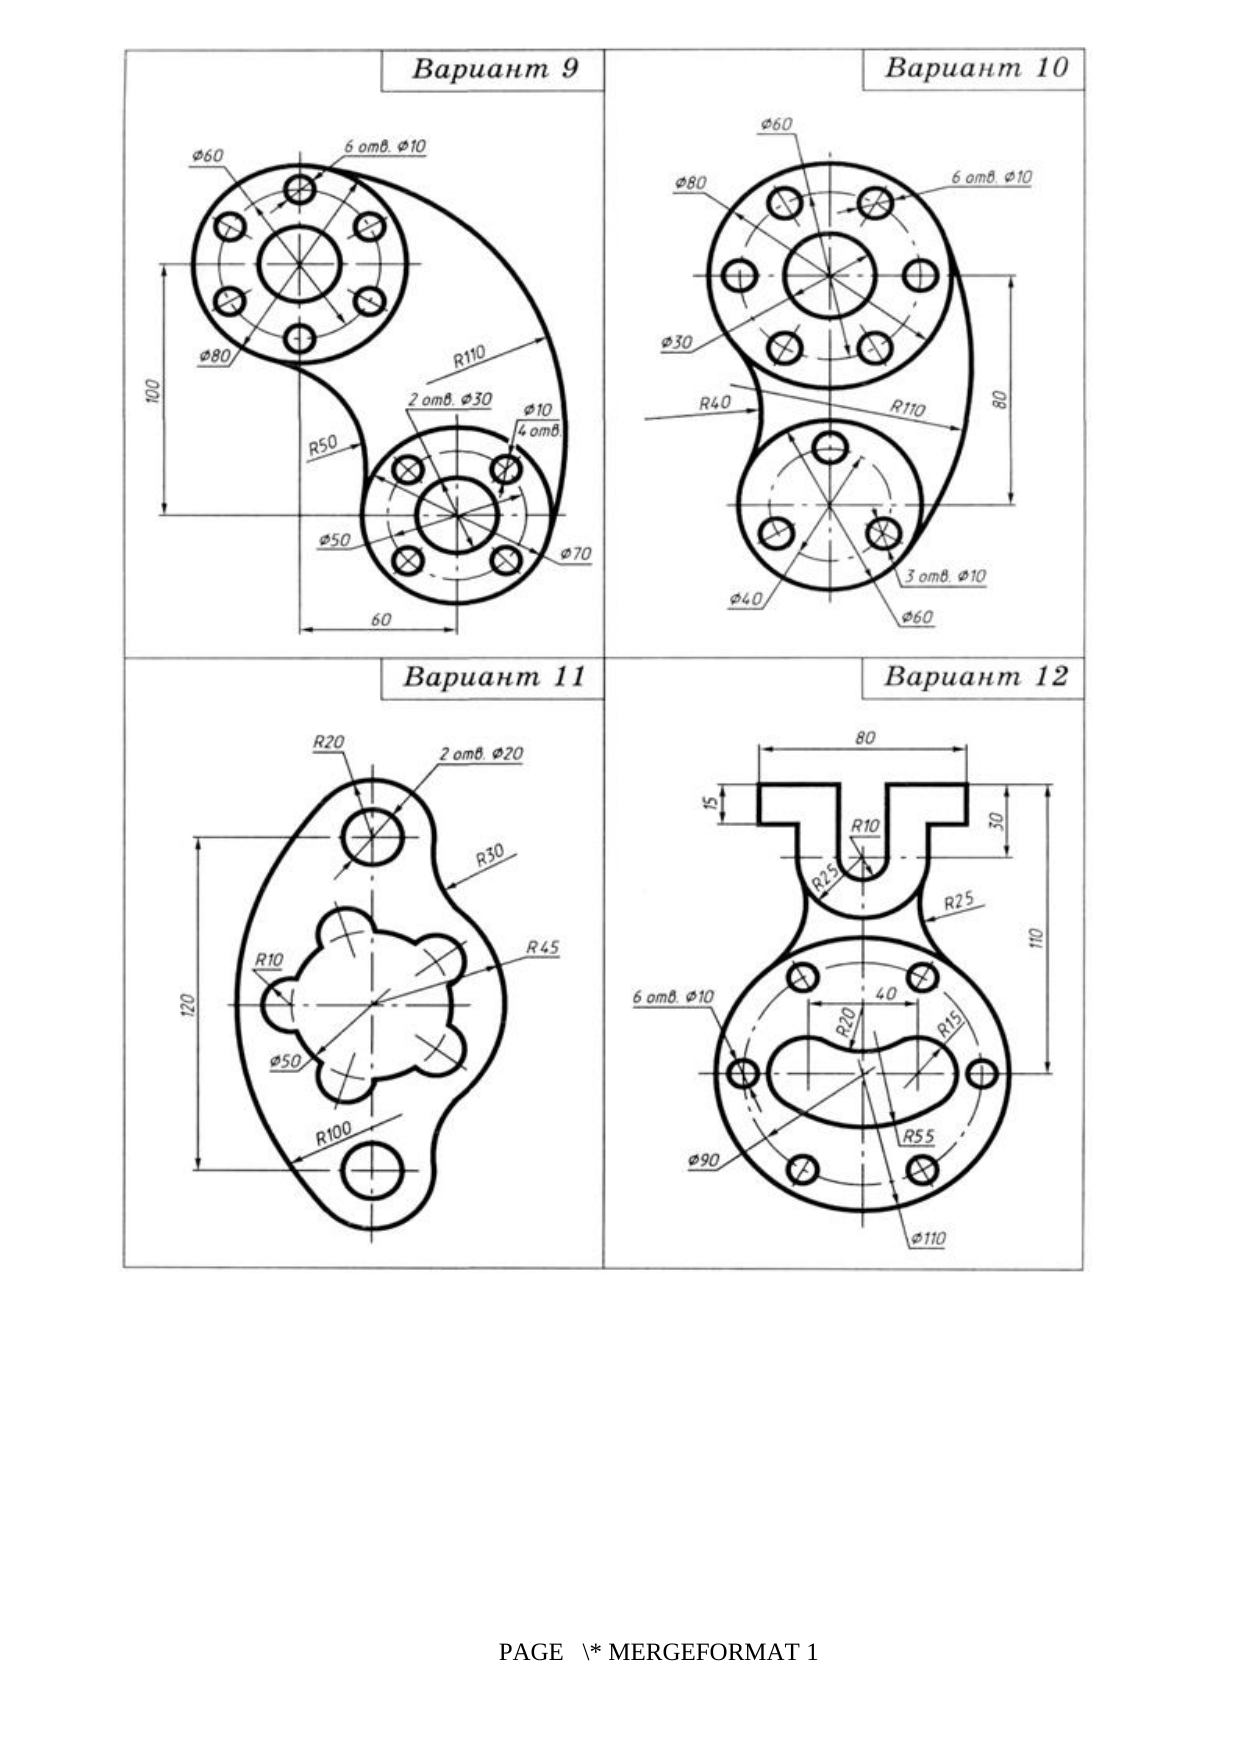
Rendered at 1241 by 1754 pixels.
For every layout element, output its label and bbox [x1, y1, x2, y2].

picture [118, 35, 1093, 1284]
